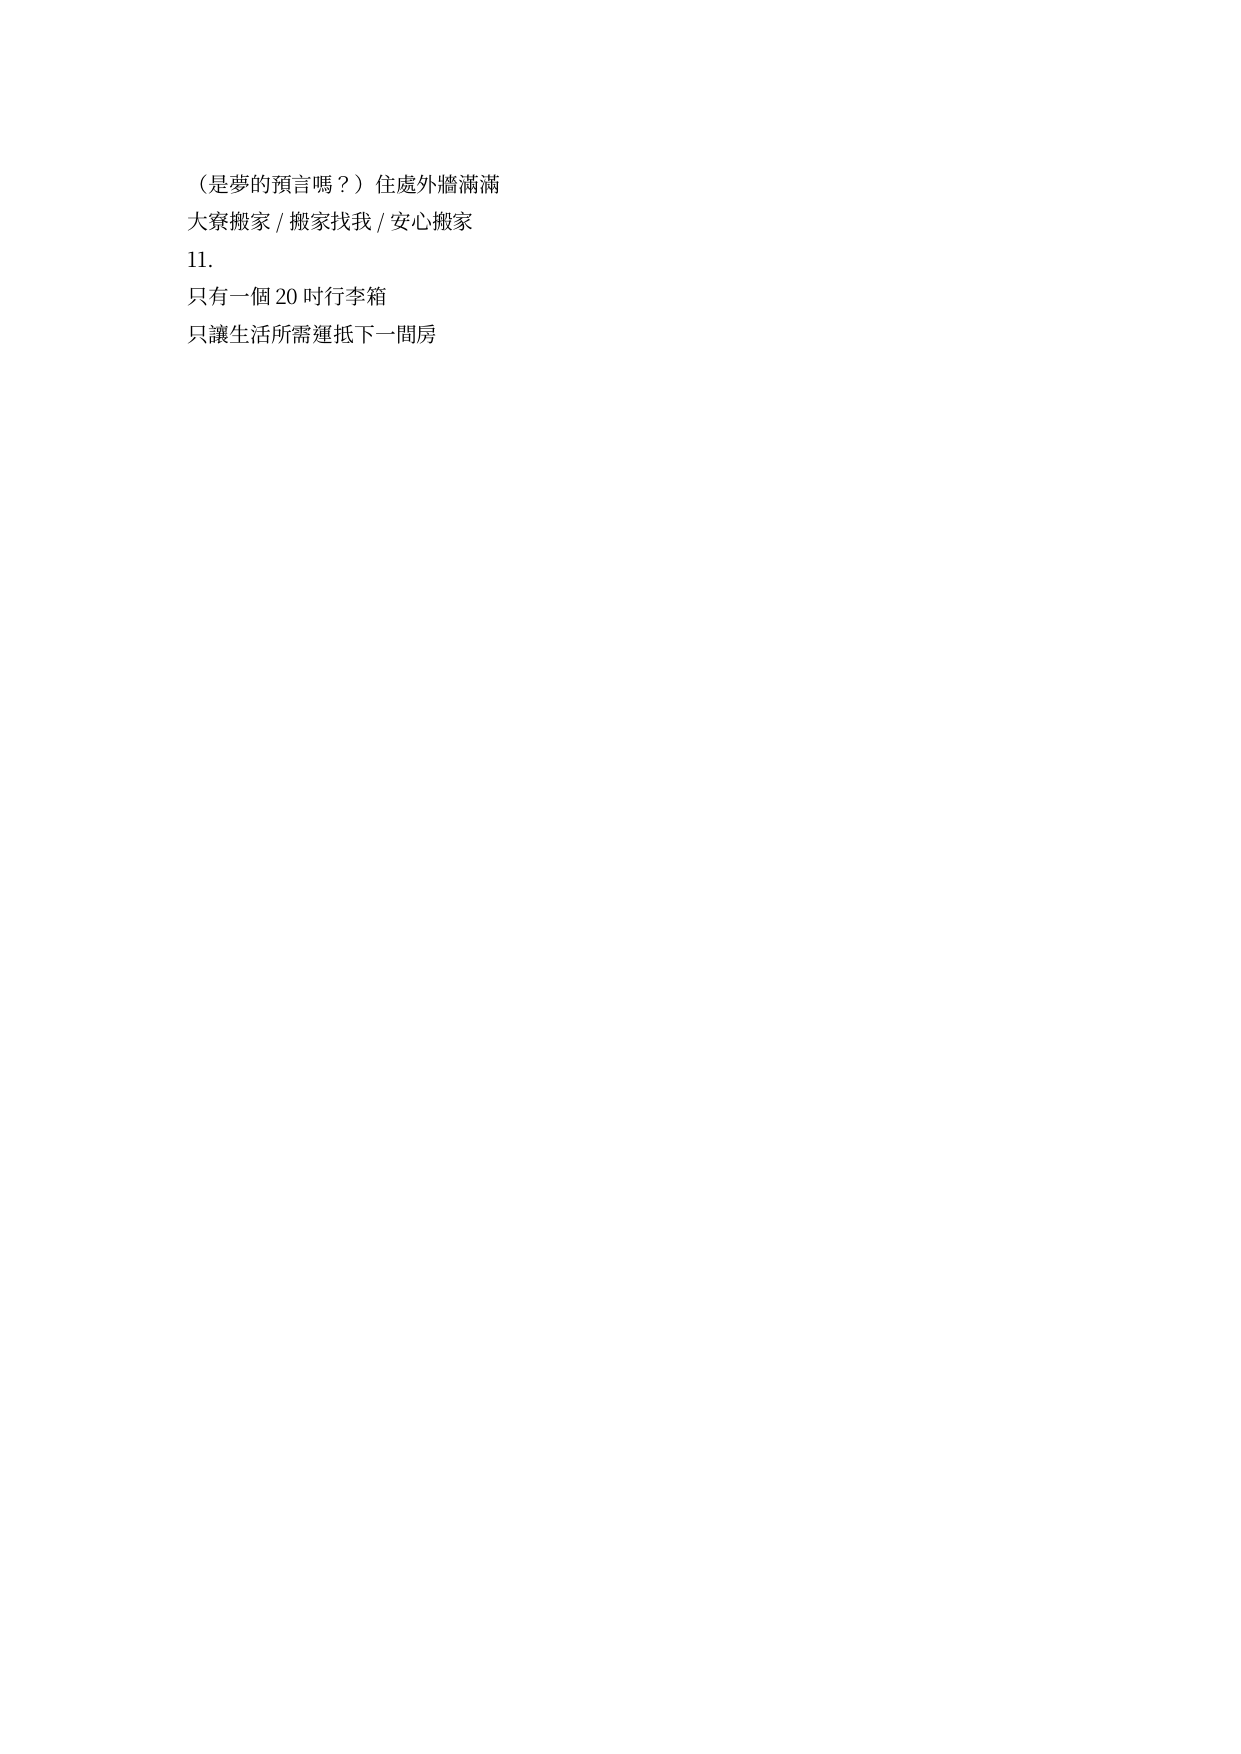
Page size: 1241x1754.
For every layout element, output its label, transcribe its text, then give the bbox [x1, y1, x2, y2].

text （是夢的預言嗎？）住處外牆滿滿 [187, 164, 1053, 202]
text 大寮搬家 / 搬家找我 / 安心搬家 [187, 202, 1053, 239]
text 只有一個20 吋行李箱 [187, 277, 1053, 314]
text 11. [187, 239, 1053, 277]
text 只讓生活所需運抵下一間房 [187, 314, 1053, 352]
